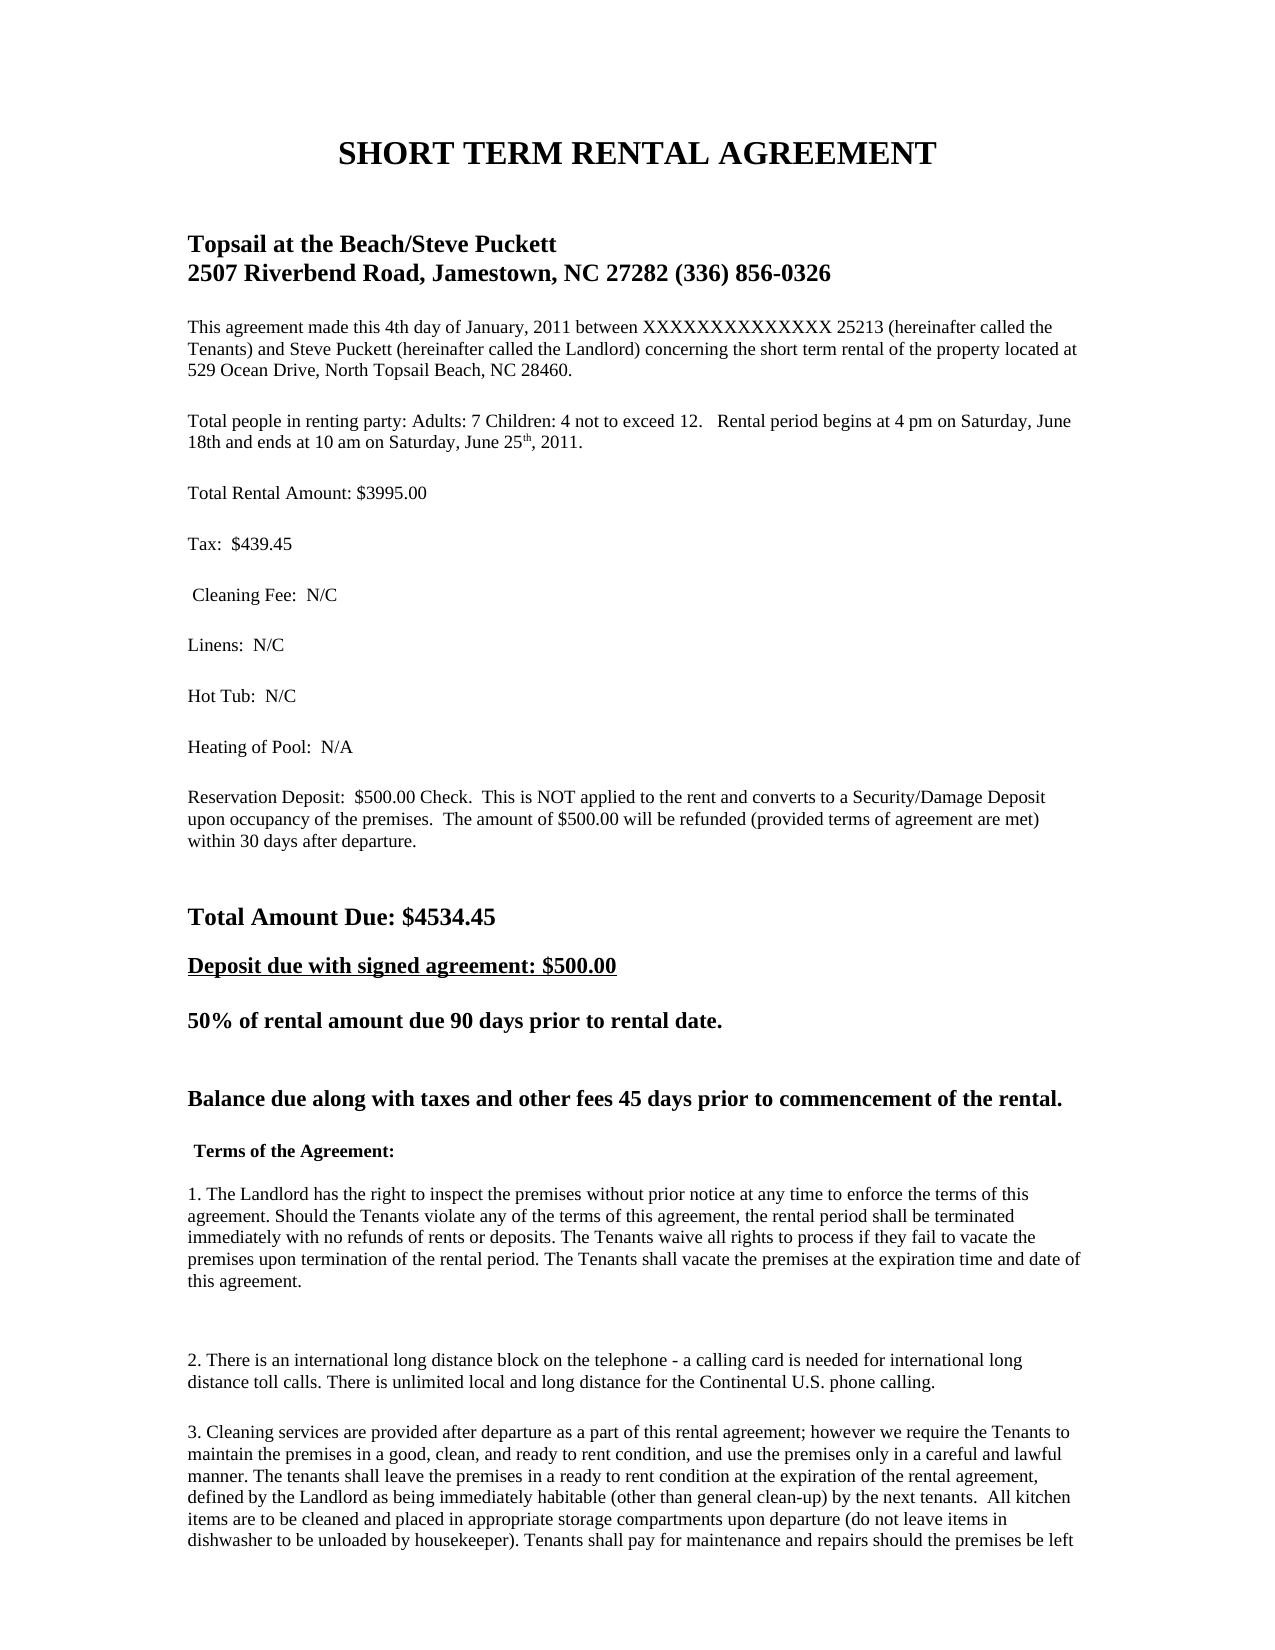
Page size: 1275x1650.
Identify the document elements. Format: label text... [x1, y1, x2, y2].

text Balance due along with taxes and other fees 45 days prior to commencement of the rental. [187, 1063, 1087, 1111]
text This agreement made this 4th day of January, 2011 between XXXXXXXXXXXXXX 25213 (hereinafter called the Tenants) and Steve Puckett (hereinafter called the Landlord) concerning the short term rental of the property located at . [187, 316, 1087, 381]
text Reservation Deposit: $500.00 Check. This is NOT applied to the rent and converts to a Security/Damage Deposit upon occupancy of the premises. The amount of $500.00 will be refunded (provided terms of agreement are met) within 30 days after departure. [187, 786, 1087, 851]
text Terms of the Agreement: 1. The Landlord has the right to inspect the premises without prior notice at any time to enforce the terms of this agreement. Should the Tenants violate any of the terms of this agreement, the rental period shall be terminated immediately with no refunds of rents or deposits. The Tenants waive all rights to process if they fail to vacate the premises upon termination of the rental period. The Tenants shall vacate the premises at the expiration time and date of this agreement. [187, 1140, 1087, 1320]
text Hot Tub: N/C [187, 685, 1087, 706]
text 2. There is an international long distance block on the telephone - a calling card is needed for international long distance toll calls. There is unlimited local and long distance for the Continental U.S. phone calling. [187, 1349, 1087, 1392]
text 50% of rental amount due 90 days prior to rental date. [187, 1008, 1087, 1034]
text Cleaning Fee: N/C [187, 583, 1087, 605]
text Total people in renting party: Adults: 7 Children: 4 not to exceed 12. Rental period begins at 4 pm on Saturday, June 18th and ends at 10 am on Saturday, June 25th, 2011. [187, 410, 1087, 453]
text Tax: $439.45 [187, 533, 1087, 554]
text Heating of Pool: N/A [187, 736, 1087, 757]
text Topsail at the Beach/Steve Puckett (336) 856-0326 [187, 229, 1087, 287]
text Linens: N/C [187, 634, 1087, 656]
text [187, 1421, 1087, 1551]
text Total Rental Amount: $3995.00 [187, 482, 1087, 503]
text Total Amount Due: $4534.45 Deposit due with signed agreement: $500.00 [187, 880, 1087, 978]
text SHORT TERM RENTAL AGREEMENT [187, 133, 1087, 200]
